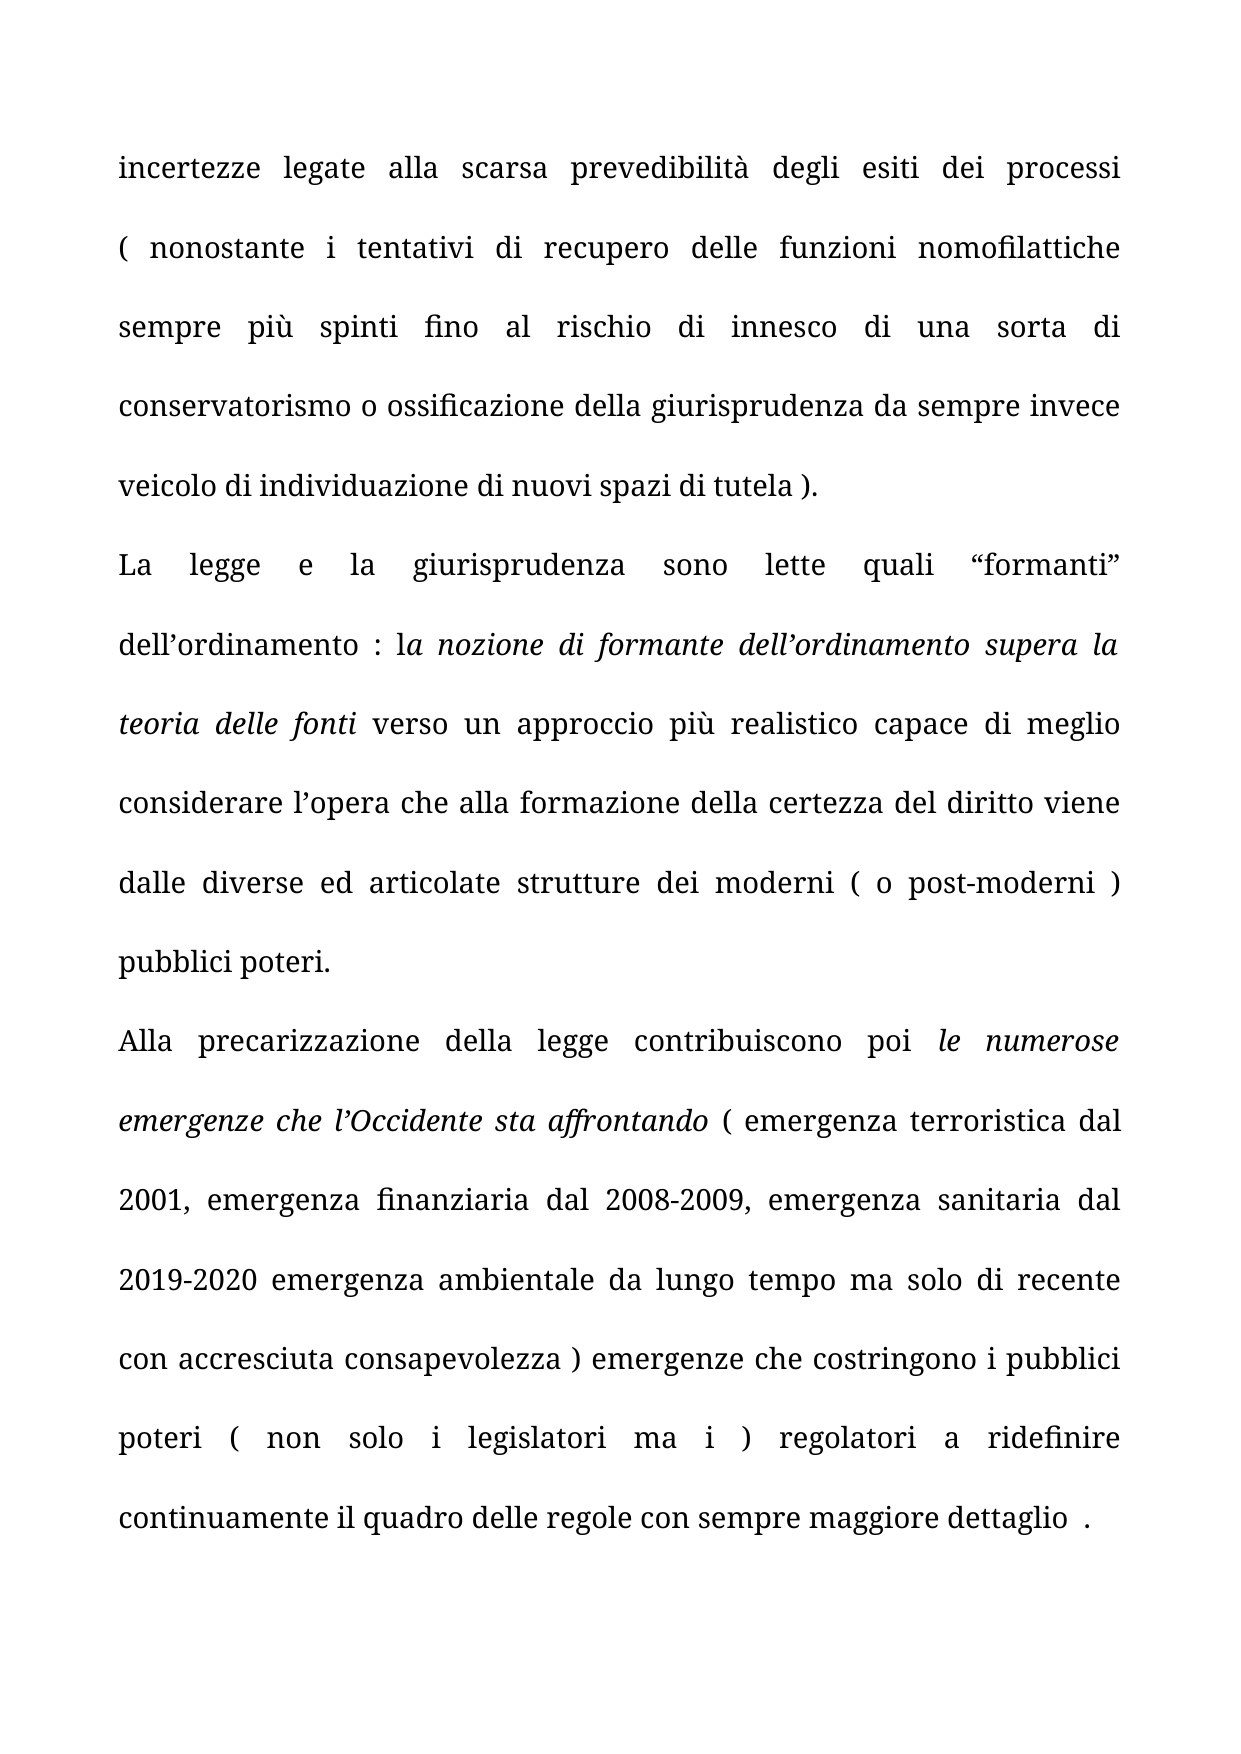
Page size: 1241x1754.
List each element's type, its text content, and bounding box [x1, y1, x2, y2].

text Alla precarizzazione della legge contribuiscono poi le numerose emergenze che l’Occidente sta affrontando ( emergenza terroristica dal 2001, emergenza finanziaria dal 2008-2009, emergenza sanitaria dal 2019-2020 emergenza ambientale da lungo tempo ma solo di recente con accresciuta consapevolezza ) emergenze che costringono i pubblici poteri ( non solo i legislatori ma i ) regolatori a ridefinire continuamente il quadro delle regole con sempre maggiore dettaglio . [118, 1021, 1122, 1537]
text La legge e la giurisprudenza sono lette quali “formanti” dell’ordinamento : la nozione di formante dell’ordinamento supera la teoria delle fonti verso un approccio più realistico capace di meglio considerare l’opera che alla formazione della certezza del diritto viene dalle diverse ed articolate strutture dei moderni ( o post-moderni ) pubblici poteri. [118, 544, 1122, 981]
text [118, 148, 1122, 505]
